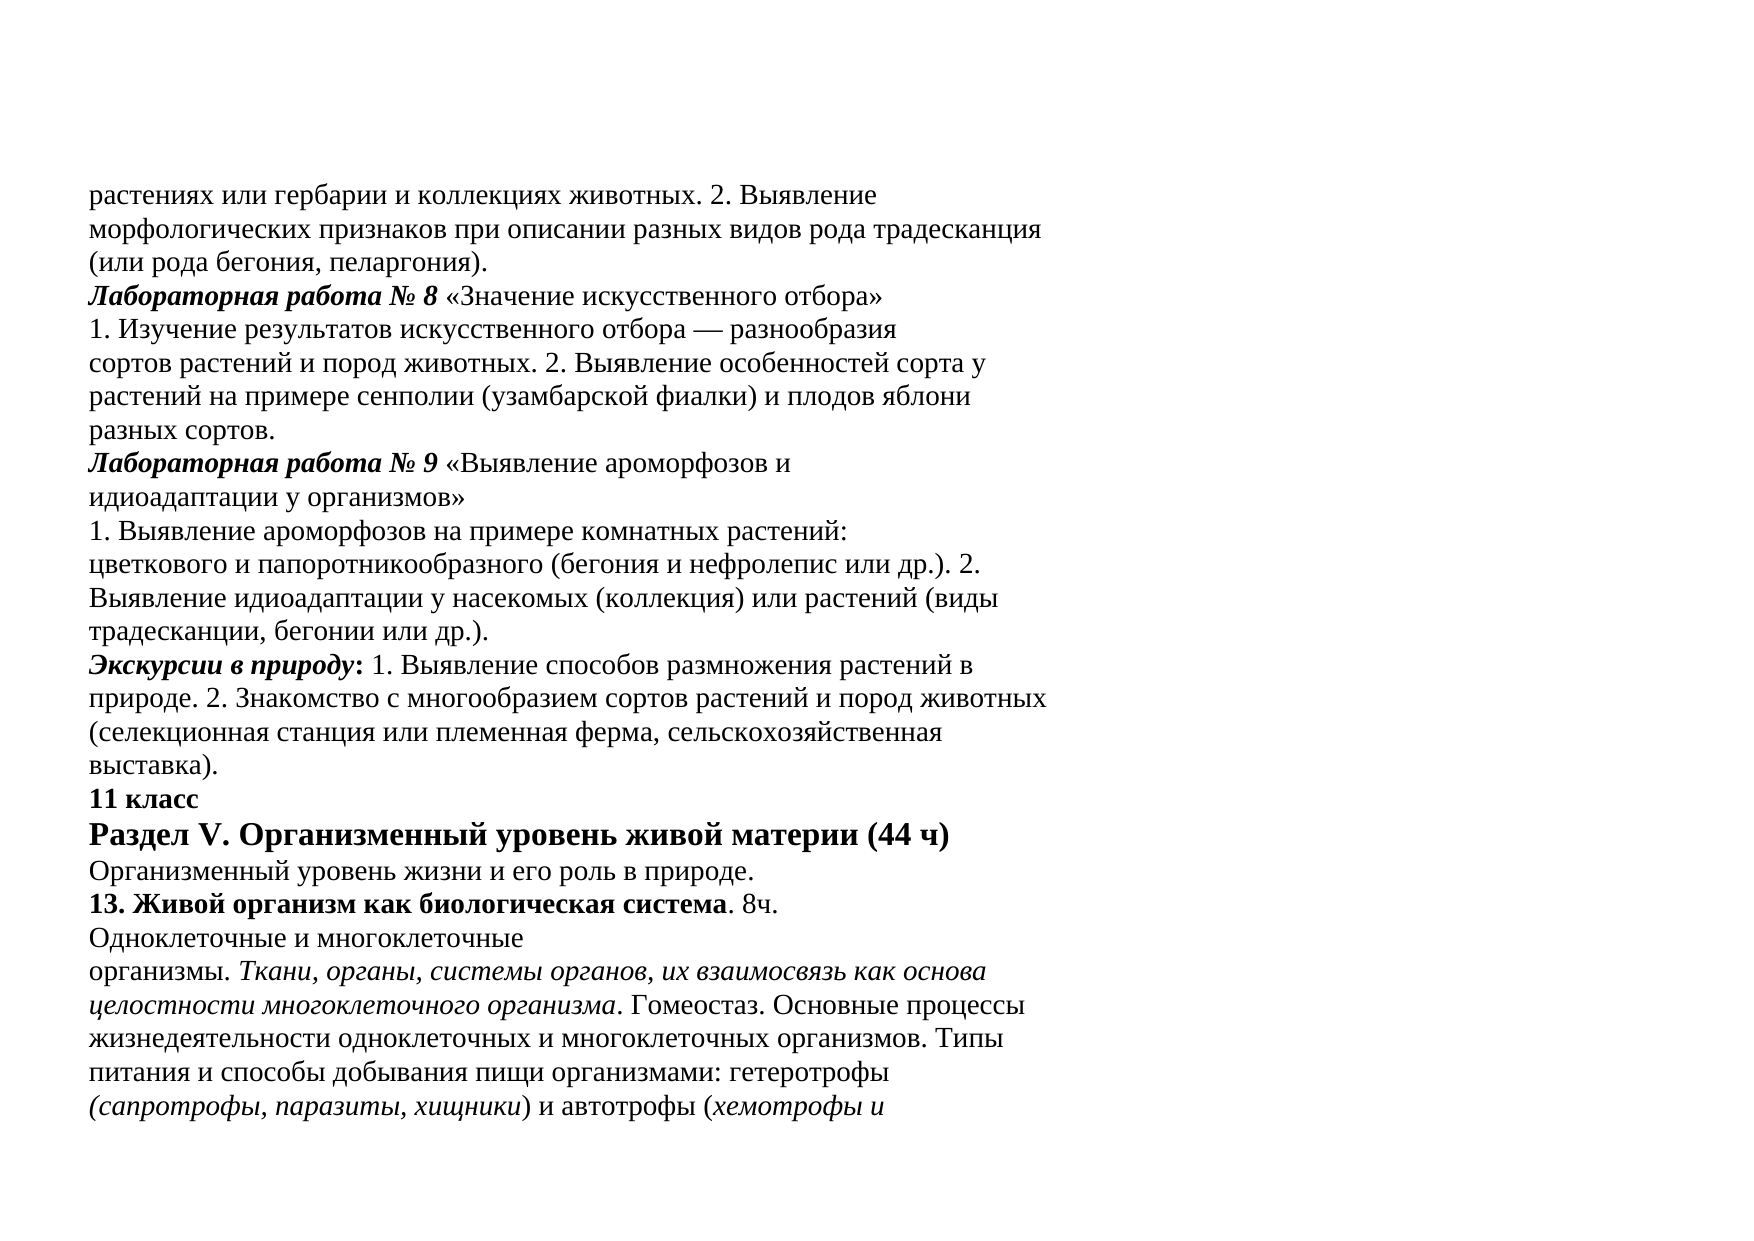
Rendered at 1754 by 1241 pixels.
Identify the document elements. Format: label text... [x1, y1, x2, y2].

text (или рода бегония, пеларгония). [89, 244, 1651, 278]
text 1. Изучение результатов искусственного отбора — разнообразия [89, 311, 1651, 345]
text Лабораторная работа № 8 «Значение искусственного отбора» [89, 278, 1651, 311]
text жизнедеятельности одноклеточных и многоклеточных организмов. Типы [89, 1021, 1651, 1054]
text идиоадаптации у организмов» [89, 479, 1651, 513]
text растениях или гербарии и коллекциях животных. 2. Выявление [89, 177, 1651, 211]
text организмы. Ткани, органы, системы органов, их взаимосвязь как основа [89, 953, 1651, 987]
text Организменный уровень жизни и его роль в природе. [89, 853, 1651, 886]
text Одноклеточные и многоклеточные [89, 920, 1651, 953]
text Лабораторная работа № 9 «Выявление ароморфозов и [89, 446, 1651, 479]
text Раздел V. Организменный уровень живой материи (44 ч) [89, 814, 1651, 853]
text растений на примере сенполии (узамбарской фиалки) и плодов яблони [89, 378, 1651, 412]
text питания и способы добывания пищи организмами: гетеротрофы [89, 1054, 1651, 1088]
text (селекционная станция или племенная ферма, сельскохозяйственная [89, 714, 1651, 747]
text Выявление идиоадаптации у насекомых (коллекция) или растений (виды [89, 580, 1651, 613]
text морфологических признаков при описании разных видов рода традесканция [89, 211, 1651, 244]
text цветкового и папоротникообразного (бегония и нефролепис или др.). 2. [89, 546, 1651, 580]
text 13. Живой организм как биологическая система. 8ч. [89, 886, 1651, 920]
text целостности многоклеточного организма. Гомеостаз. Основные процессы [89, 987, 1651, 1021]
text 11 класс [89, 781, 1651, 814]
text выставка). [89, 747, 1651, 781]
text (сапротрофы, паразиты, хищники) и автотрофы (хемотрофы и [89, 1088, 1651, 1121]
text природе. 2. Знакомство с многообразием сортов растений и пород животных [89, 680, 1651, 714]
text разных сортов. [89, 412, 1651, 446]
text сортов растений и пород животных. 2. Выявление особенностей сорта у [89, 345, 1651, 378]
text 1. Выявление ароморфозов на примере комнатных растений: [89, 513, 1651, 546]
text традесканции, бегонии или др.). [89, 613, 1651, 647]
text Экскурсии в природу: 1. Выявление способов размножения растений в [89, 647, 1651, 680]
